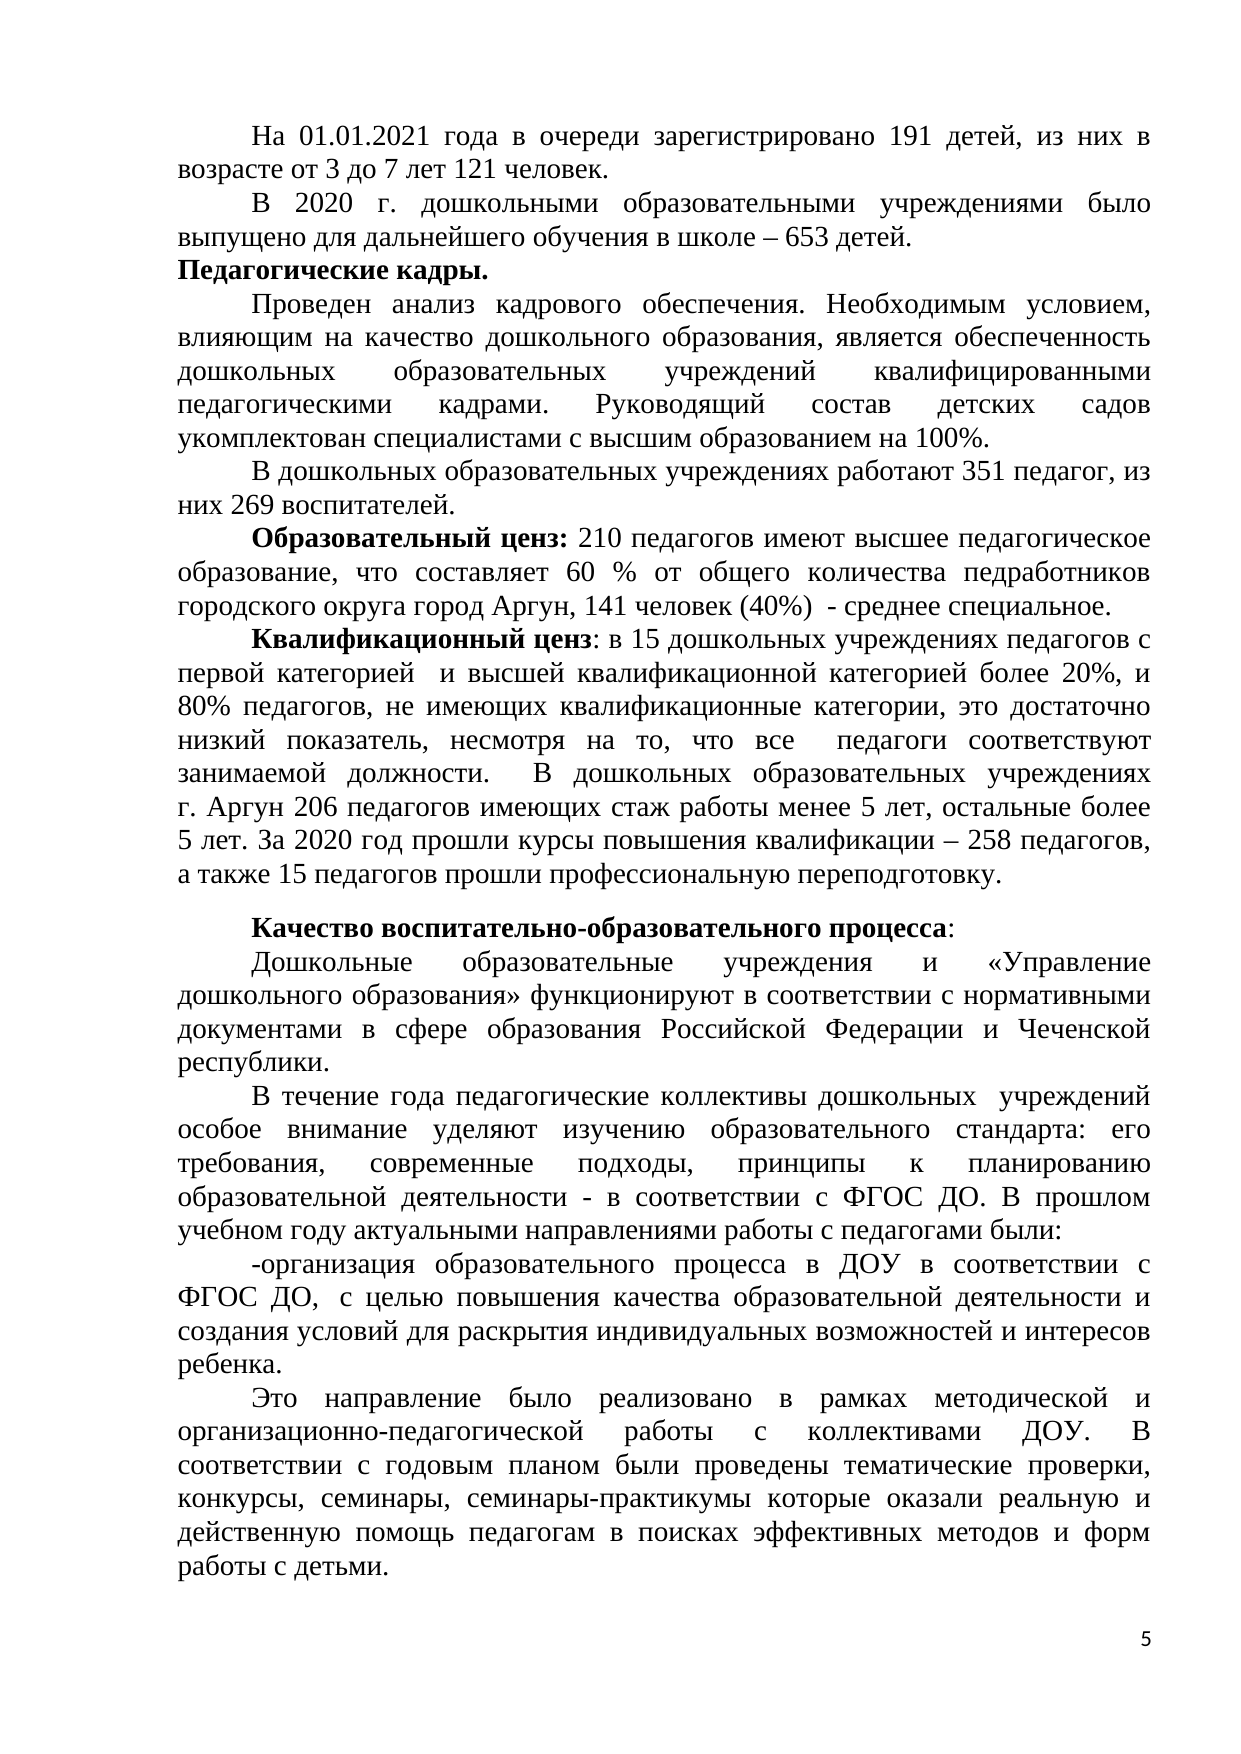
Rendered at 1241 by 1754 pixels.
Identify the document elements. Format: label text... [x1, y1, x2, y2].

text Квалификационный ценз: в 15 дошкольных учреждениях педагогов с первой категорией и высшей квалификационной категорией более 20%, и 80% педагогов, не имеющих квалификационные категории, это достаточно низкий показатель, несмотря на то, что все педагоги соответствуют занимаемой должности. В дошкольных образовательных учреждениях г. Аргун 206 педагогов имеющих стаж работы менее 5 лет, остальные более 5 лет. За 2020 год прошли курсы повышения квалификации – 258 педагогов, а также 15 педагогов прошли профессиональную переподготовку. [177, 621, 1152, 889]
text Проведен анализ кадрового обеспечения. Необходимым условием, влияющим на качество дошкольного образования, является обеспеченность дошкольных образовательных учреждений квалифицированными педагогическими кадрами. Руководящий состав детских садов укомплектован специалистами с высшим образованием на 100%. [177, 286, 1152, 453]
text Качество воспитательно-образовательного процесса: [177, 910, 1152, 944]
text В дошкольных образовательных учреждениях работают 351 педагог, из них 269 воспитателей. [177, 453, 1152, 521]
text В течение года педагогические коллективы дошкольных учреждений особое внимание уделяют изучению образовательного стандарта: его требования, современные подходы, принципы к планированию образовательной деятельности - в соответствии с ФГОС ДО. В прошлом учебном году актуальными направлениями работы с педагогами были: [177, 1078, 1152, 1246]
text Образовательный ценз: 210 педагогов имеют высшее педагогическое образование, что составляет 60 % от общего количества педработников городского округа город Аргун, 141 человек (40%) - среднее специальное. [177, 521, 1152, 621]
text -организация образовательного процесса в ДОУ в соответствии с ФГОС ДО, с целью повышения качества образовательной деятельности и создания условий для раскрытия индивидуальных возможностей и интересов ребенка. [177, 1246, 1152, 1380]
text В 2020 г. дошкольными образовательными учреждениями было выпущено для дальнейшего обучения в школе – 653 детей. [177, 185, 1152, 252]
text Это направление было реализовано в рамках методической и организационно-педагогической работы с коллективами ДОУ. В соответствии с годовым планом были проведены тематические проверки, конкурсы, семинары, семинары-практикумы которые оказали реальную и действенную помощь педагогам в поисках эффективных методов и форм работы с детьми. [177, 1380, 1152, 1581]
text Дошкольные образовательные учреждения и «Управление дошкольного образования» функционируют в соответствии с нормативными документами в сфере образования Российской Федерации и Чеченской республики. [177, 944, 1152, 1078]
text На 01.01.2021 года в очереди зарегистрировано 191 детей, из них в возрасте от 3 до 7 лет 121 человек. [177, 118, 1152, 185]
text Педагогические кадры. [177, 252, 1152, 286]
